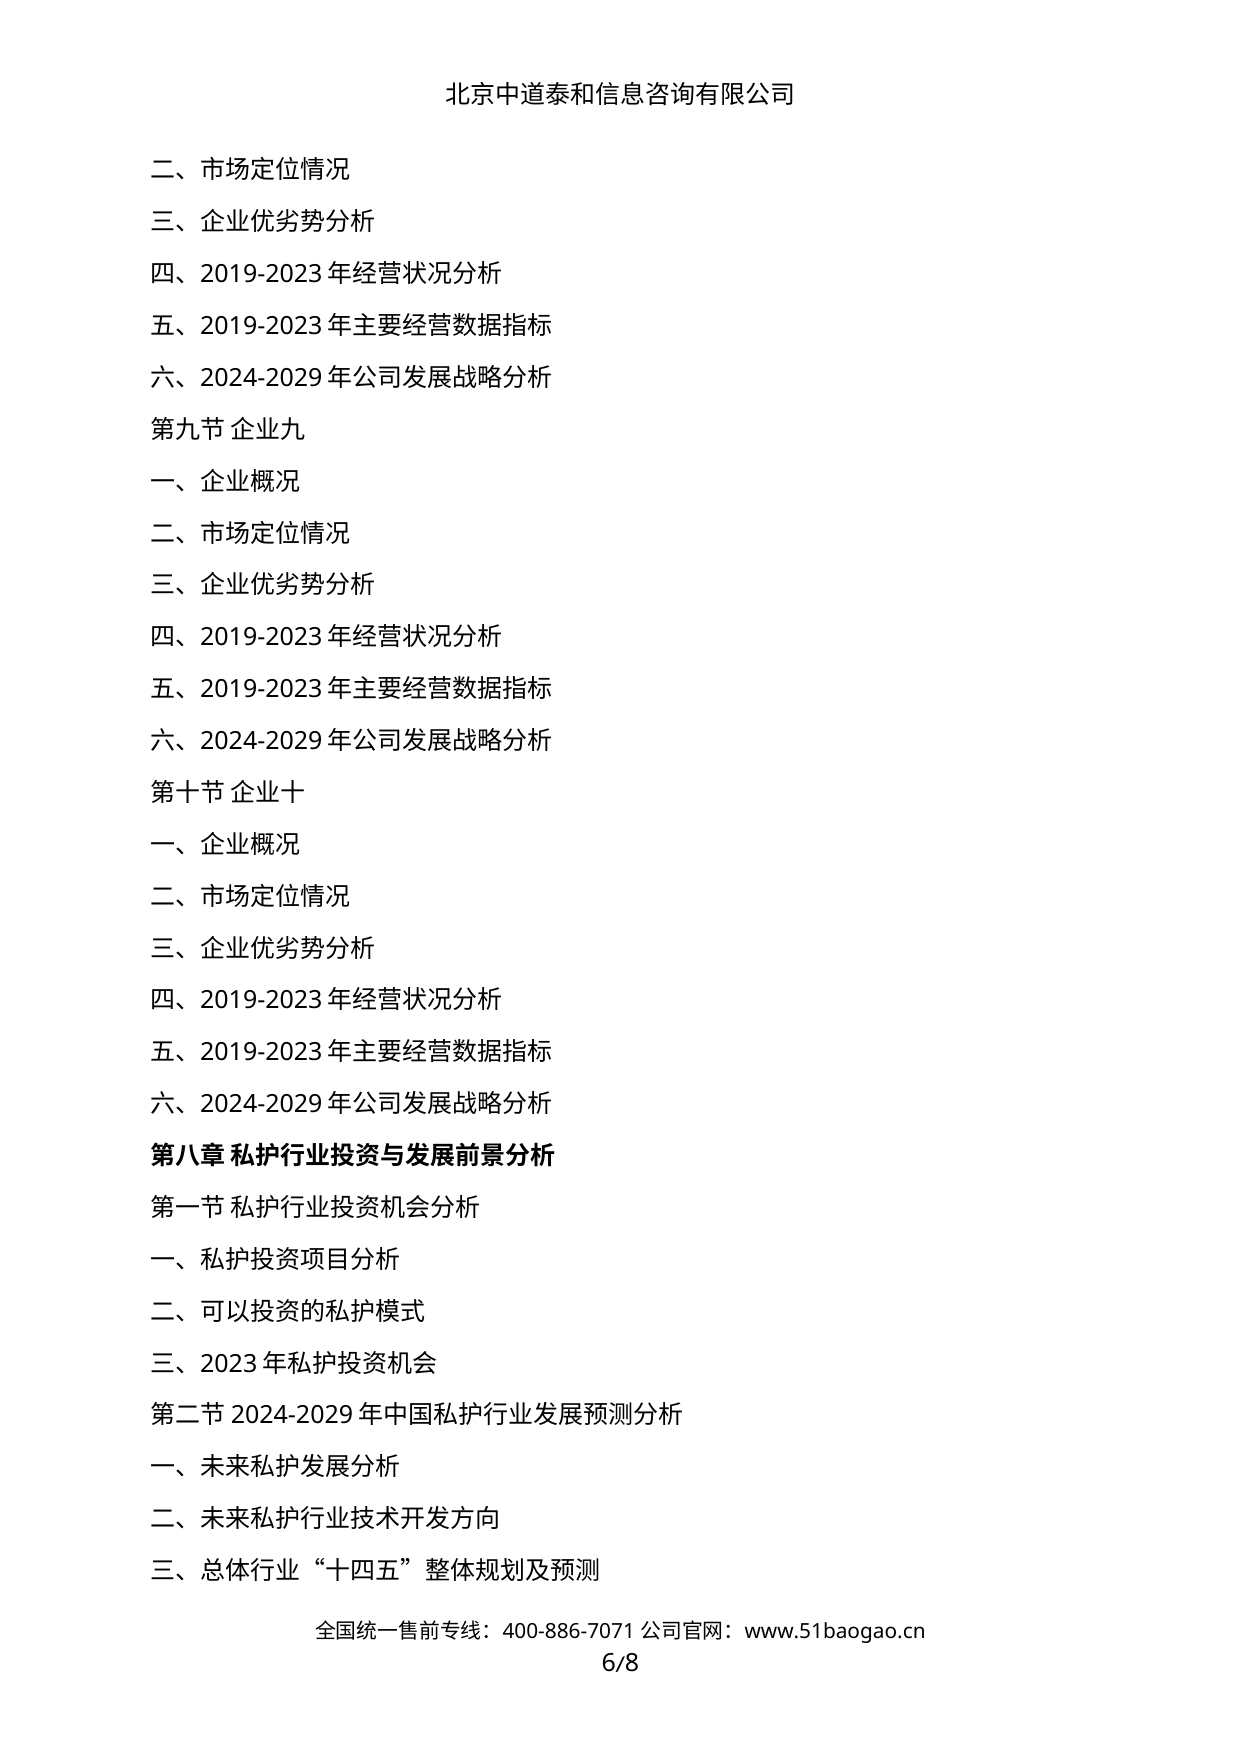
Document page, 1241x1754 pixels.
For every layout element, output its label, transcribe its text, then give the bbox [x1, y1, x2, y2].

text 三、企业优劣势分析 [150, 565, 1090, 601]
text 第二节 2024-2029年中国私护行业发展预测分析 [150, 1395, 1090, 1431]
text 五、2019-2023年主要经营数据指标 [150, 1032, 1090, 1068]
text 第九节 企业九 [150, 409, 1090, 446]
text 四、2019-2023年经营状况分析 [150, 980, 1090, 1016]
text 三、总体行业“十四五”整体规划及预测 [150, 1551, 1090, 1587]
text 六、2024-2029年公司发展战略分析 [150, 721, 1090, 757]
text 三、企业优劣势分析 [150, 202, 1090, 238]
text 一、未来私护发展分析 [150, 1447, 1090, 1483]
text 二、市场定位情况 [150, 150, 1090, 186]
text 二、市场定位情况 [150, 513, 1090, 549]
text 四、2019-2023年经营状况分析 [150, 617, 1090, 653]
text 一、私护投资项目分析 [150, 1239, 1090, 1276]
text 三、企业优劣势分析 [150, 928, 1090, 964]
text 六、2024-2029年公司发展战略分析 [150, 1084, 1090, 1120]
text 二、市场定位情况 [150, 876, 1090, 912]
text 六、2024-2029年公司发展战略分析 [150, 357, 1090, 394]
text 第十节 企业十 [150, 772, 1090, 809]
text 四、2019-2023年经营状况分析 [150, 254, 1090, 290]
text 五、2019-2023年主要经营数据指标 [150, 669, 1090, 705]
text 五、2019-2023年主要经营数据指标 [150, 306, 1090, 342]
text 第一节 私护行业投资机会分析 [150, 1187, 1090, 1224]
text 二、未来私护行业技术开发方向 [150, 1499, 1090, 1535]
text 第八章 私护行业投资与发展前景分析 [150, 1136, 1090, 1172]
text 一、企业概况 [150, 824, 1090, 861]
text 三、2023年私护投资机会 [150, 1343, 1090, 1379]
text 二、可以投资的私护模式 [150, 1291, 1090, 1327]
text 一、企业概况 [150, 461, 1090, 497]
